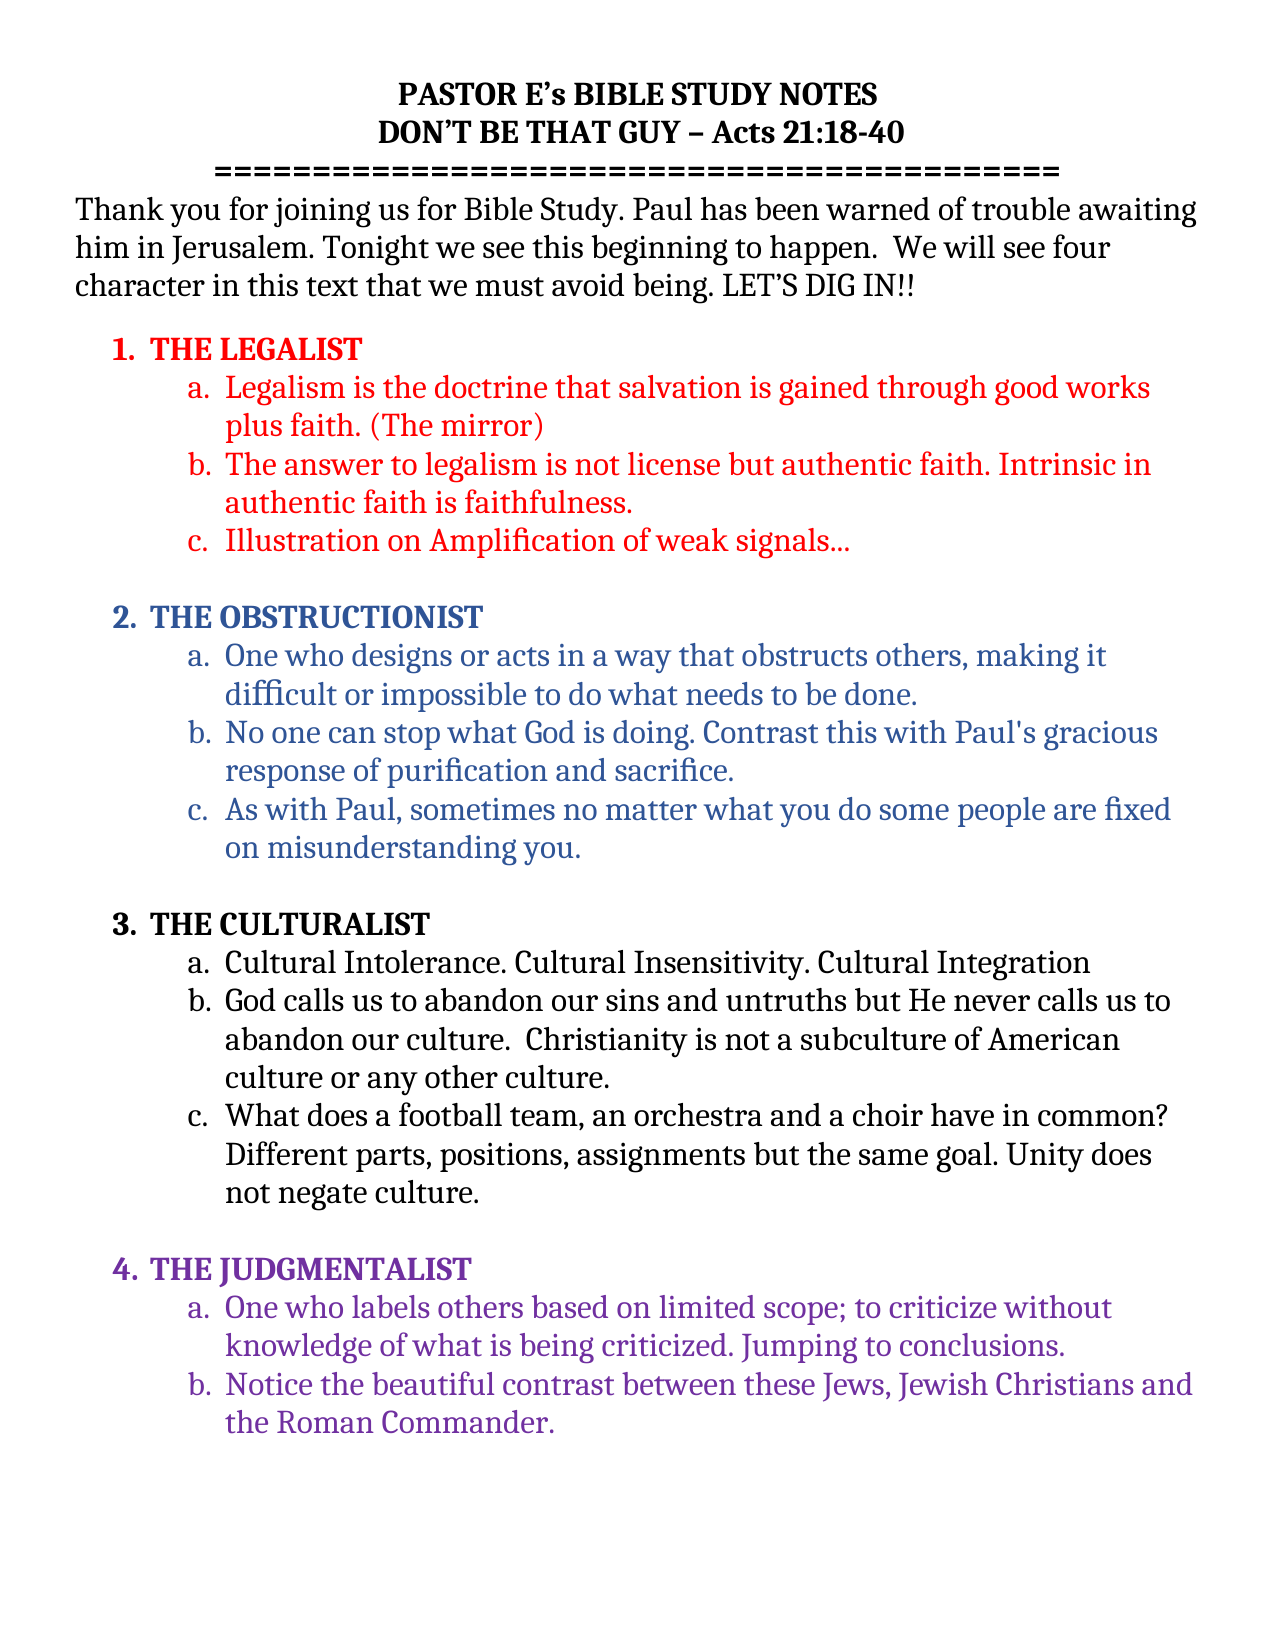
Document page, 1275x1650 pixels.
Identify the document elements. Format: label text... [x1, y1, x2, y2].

list THE JUDGMENTALIST [112, 1250, 1200, 1288]
text =========================================== [75, 152, 1200, 190]
list As with Paul, sometimes no matter what you do some people are ﬁxed on misunderstanding you. [187, 790, 1200, 867]
text PASTOR E’s BIBLE STUDY NOTES [75, 75, 1200, 113]
list One who designs or acts in a way that obstructs others, making it diﬃcult or impossible to do what needs to be done. [187, 637, 1200, 713]
list The answer to legalism is not license but authentic faith. Intrinsic in authentic faith is faithfulness. [187, 445, 1200, 522]
text Thank you for joining us for Bible Study. Paul has been warned of trouble awaiting him in Jerusalem. Tonight we see this beginning to happen. We will see four character in this text that we must avoid being. LET’S DIG IN!! [75, 190, 1200, 305]
list No one can stop what God is doing. Contrast this with Paul's gracious response of puriﬁcation and sacriﬁce. [187, 713, 1200, 790]
list God calls us to abandon our sins and untruths but He never calls us to abandon our culture. Christianity is not a subculture of American culture or any other culture. [187, 982, 1200, 1097]
list THE CULTURALIST [112, 905, 1200, 943]
text DON’T BE THAT GUY – Acts 21:18-40 [75, 113, 1200, 152]
list One who labels others based on limited scope; to criticize without knowledge of what is being criticized. Jumping to conclusions. [187, 1288, 1200, 1365]
list Illustration on Ampliﬁcation of weak signals... [187, 522, 1200, 560]
list Legalism is the doctrine that salvation is gained through good works plus faith. (The mirror) [187, 368, 1200, 445]
list What does a football team, an orchestra and a choir have in common? Different parts, positions, assignments but the same goal. Unity does not negate culture. [187, 1097, 1200, 1212]
list Notice the beautiful contrast between these Jews, Jewish Christians and the Roman Commander. [187, 1365, 1200, 1442]
list THE LEGALIST [112, 330, 1200, 368]
list THE OBSTRUCTIONIST [112, 598, 1200, 637]
list Cultural Intolerance. Cultural Insensitivity. Cultural Integration [187, 943, 1200, 982]
